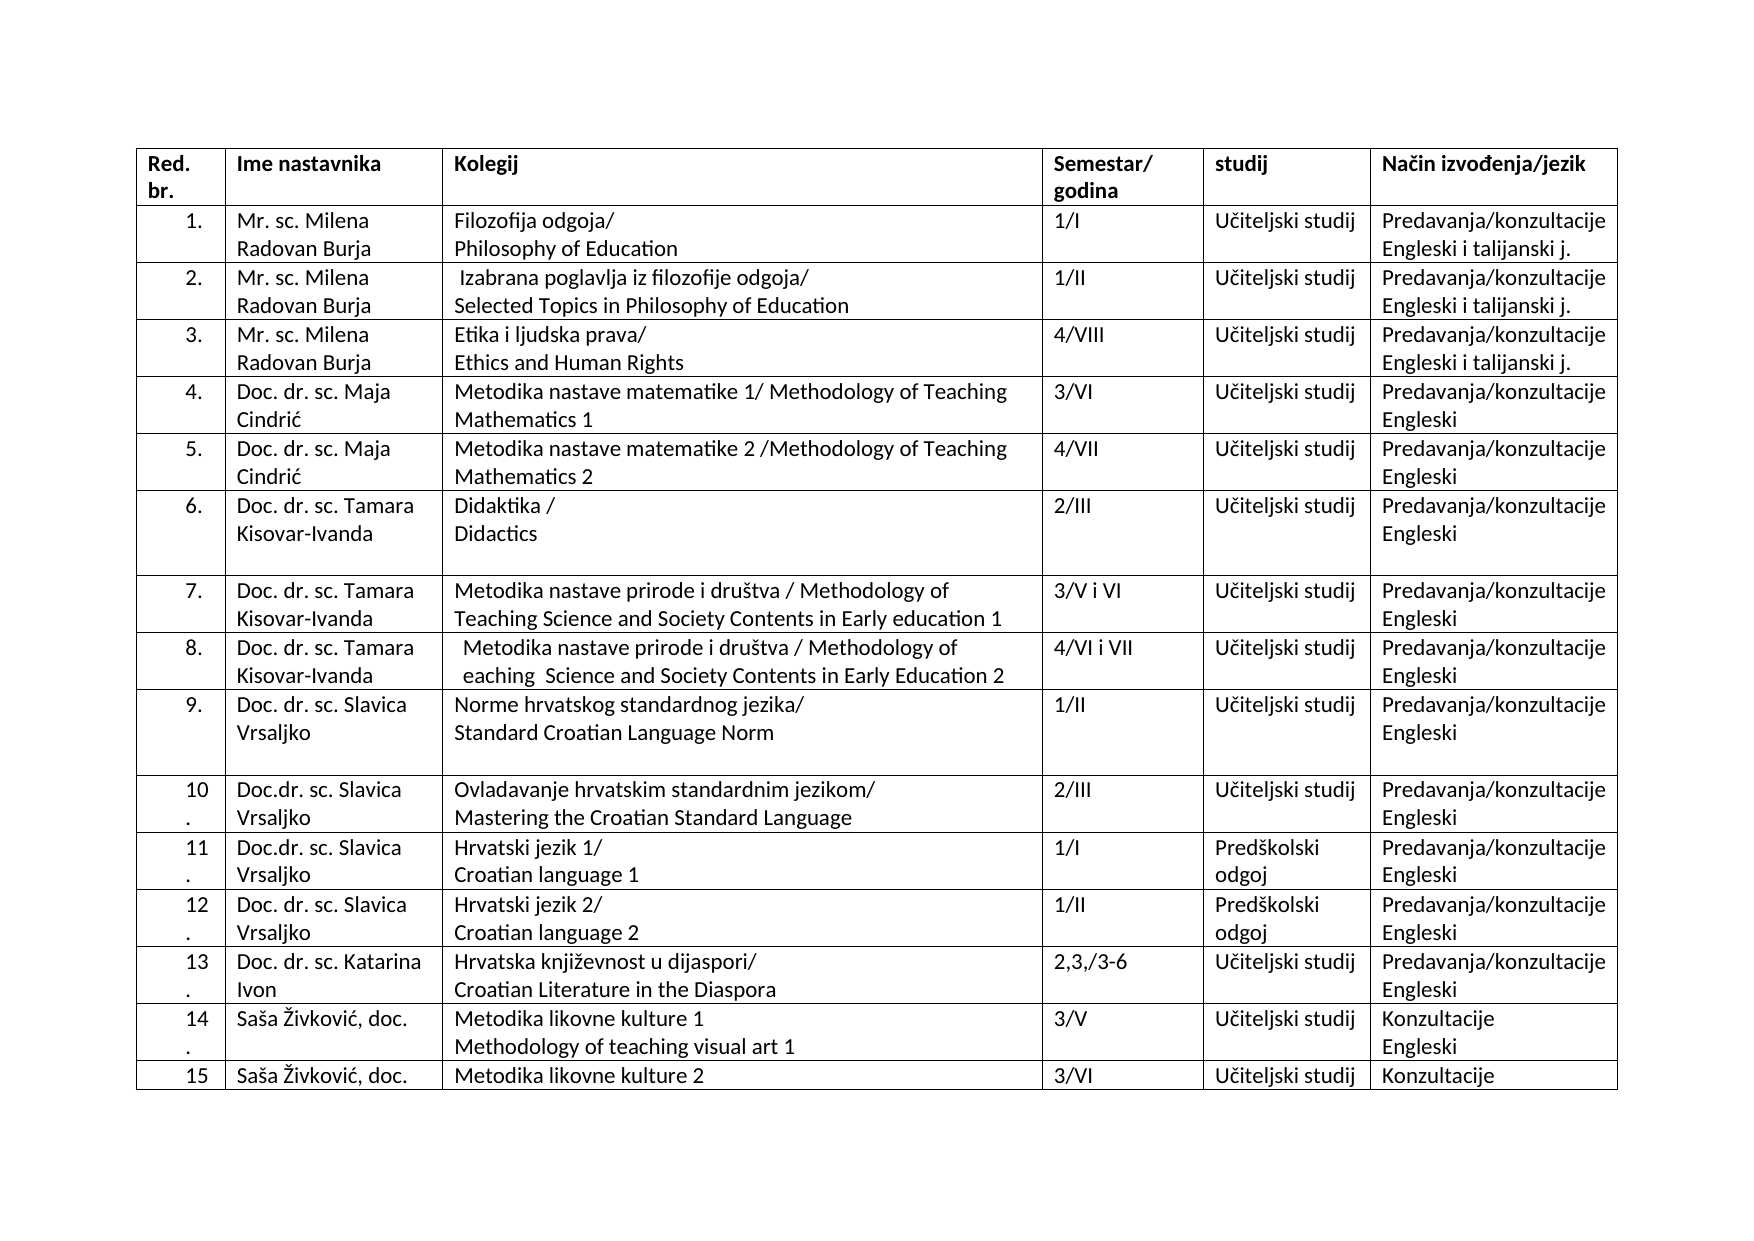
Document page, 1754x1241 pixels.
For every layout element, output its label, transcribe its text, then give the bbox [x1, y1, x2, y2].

table_cell Predškolski odgoj [1204, 833, 1370, 889]
table_cell 5. [137, 434, 225, 490]
table_cell 4. [137, 377, 225, 433]
table_cell Predavanja/konzultacije Engleski [1371, 434, 1617, 490]
table_cell Saša Živković, doc. [226, 1061, 442, 1089]
table_cell 13. [137, 947, 225, 1003]
table_cell Učiteljski studij [1204, 1061, 1370, 1089]
table_cell Učiteljski studij [1204, 690, 1370, 774]
table_cell 12. [137, 890, 225, 946]
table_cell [1371, 1061, 1617, 1089]
table_cell Predavanja/konzultacije Engleski [1371, 890, 1617, 946]
table_cell Doc. dr. sc. Tamara Kisovar-Ivanda [226, 491, 442, 575]
table_cell Doc.dr. sc. Slavica Vrsaljko [226, 833, 442, 889]
table_cell Učiteljski studij [1204, 491, 1370, 575]
table_cell Metodika nastave matematike 1/ Methodology of Teaching Mathematics 1 [443, 377, 1042, 433]
table_cell Učiteljski studij [1204, 947, 1370, 1003]
table_cell Učiteljski studij [1204, 776, 1370, 832]
table_cell Predavanja/konzultacije Engleski [1371, 576, 1617, 632]
table_cell Doc. dr. sc. Tamara Kisovar-Ivanda [226, 633, 442, 689]
table_cell [137, 263, 225, 319]
table_cell 11. [137, 833, 225, 889]
table_cell [137, 320, 225, 376]
table_cell Predavanja/konzultacije Engleski i talijanski j. [1371, 320, 1617, 376]
table_cell Predavanja/konzultacije Engleski [1371, 491, 1617, 575]
table_cell 10. [137, 776, 225, 832]
table_cell 9. [137, 690, 225, 774]
table_cell Doc. dr. sc. Tamara Kisovar-Ivanda [226, 576, 442, 632]
table_cell Norme hrvatskog standardnog jezika/ Standard Croatian Language Norm [443, 690, 1042, 774]
table_cell 1/II [1043, 263, 1203, 319]
table_cell 1/I [1043, 833, 1203, 889]
table_cell Metodika nastave prirode i društva / Methodology of eaching Science and Society Contents in Early Education 2 [443, 633, 1042, 689]
table_cell 4/VIII [1043, 320, 1203, 376]
table_cell 3/VI [1043, 377, 1203, 433]
table_cell Predškolski odgoj [1204, 890, 1370, 946]
table_cell Učiteljski studij [1204, 576, 1370, 632]
table_cell Predavanja/konzultacije Engleski [1371, 833, 1617, 889]
table_cell Hrvatski jezik 1/ Croatian language 1 [443, 833, 1042, 889]
table_cell 3/VI [1043, 1061, 1203, 1089]
table_cell Učiteljski studij [1204, 206, 1370, 262]
table_header Red. br. [137, 149, 225, 205]
table_cell 15. [137, 1061, 225, 1089]
table_cell Saša Živković, doc. [226, 1004, 442, 1060]
table_cell Hrvatska književnost u dijaspori/ Croatian Literature in the Diaspora [443, 947, 1042, 1003]
table_cell Mr. sc. Milena Radovan Burja [226, 206, 442, 262]
table_cell 3/V i VI [1043, 576, 1203, 632]
table_cell Doc.dr. sc. Slavica Vrsaljko [226, 776, 442, 832]
table_cell Ovladavanje hrvatskim standardnim jezikom/ Mastering the Croatian Standard Language [443, 776, 1042, 832]
table_cell Doc. dr. sc. Maja Cindrić [226, 377, 442, 433]
table_cell Konzultacije Engleski [1371, 1004, 1617, 1060]
table_cell Doc. dr. sc. Maja Cindrić [226, 434, 442, 490]
table_cell Hrvatski jezik 2/ Croatian language 2 [443, 890, 1042, 946]
table_header Ime nastavnika [226, 149, 442, 205]
table_cell Metodika likovne kulture 1 Methodology of teaching visual art 1 [443, 1004, 1042, 1060]
table_cell Učiteljski studij [1204, 1004, 1370, 1060]
table_cell Metodika nastave prirode i društva / Methodology of Teaching Science and Society Contents in Early education 1 [443, 576, 1042, 632]
table_header Način izvođenja/jezik [1371, 149, 1617, 205]
table_cell Didaktika / Didactics [443, 491, 1042, 575]
table_cell Učiteljski studij [1204, 320, 1370, 376]
table_cell Doc. dr. sc. Slavica Vrsaljko [226, 690, 442, 774]
table_cell Mr. sc. Milena Radovan Burja [226, 320, 442, 376]
table_cell 4/VII [1043, 434, 1203, 490]
table_cell Predavanja/konzultacije Engleski [1371, 377, 1617, 433]
table_header Kolegij [443, 149, 1042, 205]
table_cell Predavanja/konzultacije Engleski i talijanski j. [1371, 263, 1617, 319]
table_cell Učiteljski studij [1204, 263, 1370, 319]
table_header Semestar/ godina [1043, 149, 1203, 205]
table_cell 1/II [1043, 890, 1203, 946]
table_cell Filozofija odgoja/ Philosophy of Education [443, 206, 1042, 262]
table_cell 14. [137, 1004, 225, 1060]
table_cell 1/I [1043, 206, 1203, 262]
table_cell 1/II [1043, 690, 1203, 774]
table_cell 3/V [1043, 1004, 1203, 1060]
table_cell 7. [137, 576, 225, 632]
table_cell Predavanja/konzultacije Engleski [1371, 776, 1617, 832]
table_cell [137, 206, 225, 262]
table_cell Učiteljski studij [1204, 434, 1370, 490]
table_cell Etika i ljudska prava/ Ethics and Human Rights [443, 320, 1042, 376]
table_header studij [1204, 149, 1370, 205]
table_cell 4/VI i VII [1043, 633, 1203, 689]
table_cell Mr. sc. Milena Radovan Burja [226, 263, 442, 319]
table_cell Doc. dr. sc. Slavica Vrsaljko [226, 890, 442, 946]
table_cell 6. [137, 491, 225, 575]
table_cell 2,3,/3-6 [1043, 947, 1203, 1003]
table_cell Predavanja/konzultacije Engleski [1371, 633, 1617, 689]
table_cell Izabrana poglavlja iz filozofije odgoja/ Selected Topics in Philosophy of Education [443, 263, 1042, 319]
table_cell 8. [137, 633, 225, 689]
table_cell Predavanja/konzultacije Engleski [1371, 690, 1617, 774]
table_cell 2/III [1043, 776, 1203, 832]
table_cell 2/III [1043, 491, 1203, 575]
table_cell Predavanja/konzultacije Engleski i talijanski j. [1371, 206, 1617, 262]
table_cell Učiteljski studij [1204, 377, 1370, 433]
table_cell Učiteljski studij [1204, 633, 1370, 689]
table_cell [443, 1061, 1042, 1089]
table_cell Doc. dr. sc. Katarina Ivon [226, 947, 442, 1003]
table_cell Metodika nastave matematike 2 /Methodology of Teaching Mathematics 2 [443, 434, 1042, 490]
table_cell Predavanja/konzultacije Engleski [1371, 947, 1617, 1003]
